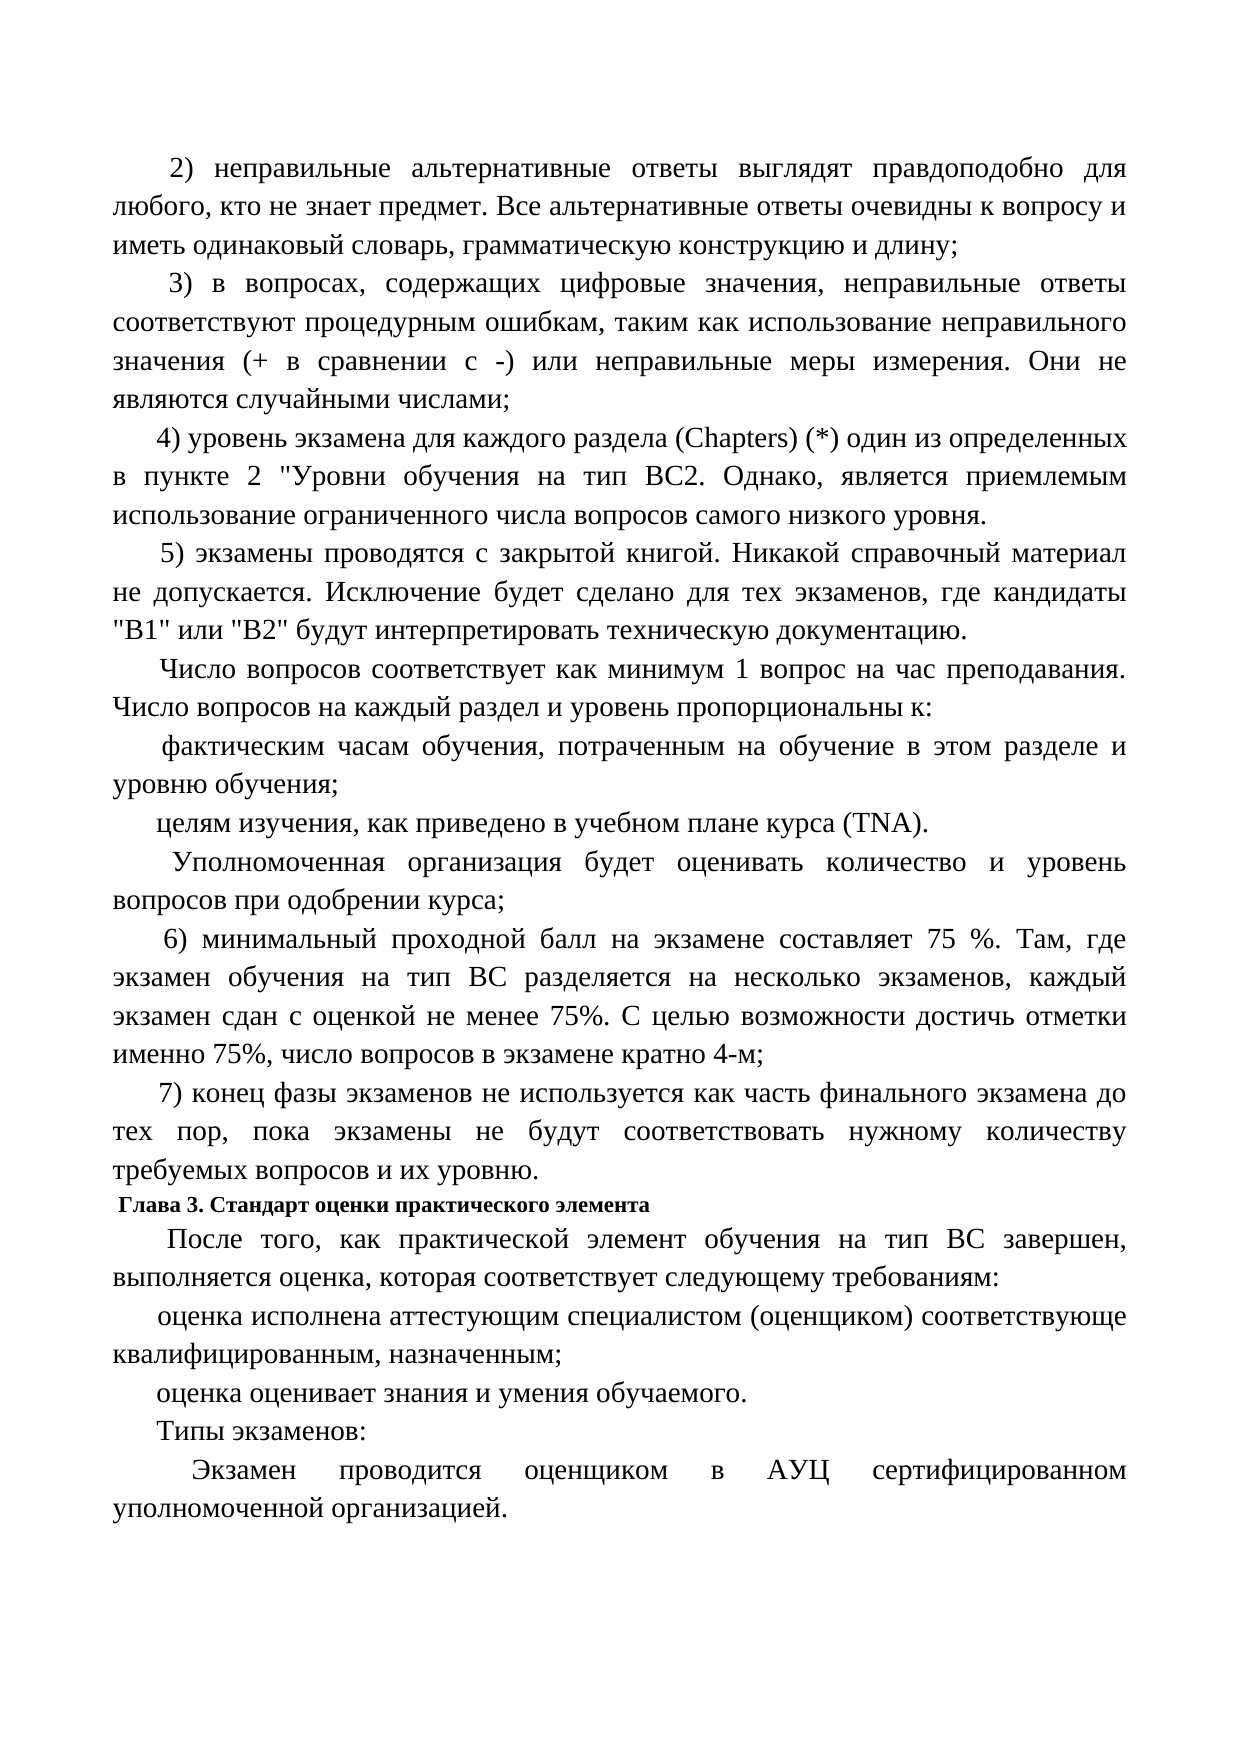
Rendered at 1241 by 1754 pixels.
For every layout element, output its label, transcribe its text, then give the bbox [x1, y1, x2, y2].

text Уполномоченная организация будет оценивать количество и уровень вопросов при одобрении курса; [112, 844, 1128, 916]
text фактическим часам обучения, потраченным на обучение в этом разделе и уровню обучения; [112, 728, 1128, 800]
text 6) минимальный проходной балл на экзамене составляет 75 %. Там, где экзамен обучения на тип ВС разделяется на несколько экзаменов, каждый экзамен сдан с оценкой не менее 75%. С целью возможности достичь отметки именно 75%, число вопросов в экзамене кратно 4-м; [112, 921, 1128, 1070]
text Число вопросов соответствует как минимум 1 вопрос на час преподавания. Число вопросов на каждый раздел и уровень пропорциональны к: [112, 651, 1128, 723]
text 7) конец фазы экзаменов не используется как часть финального экзамена до тех пор, пока экзамены не будут соответствовать нужному количеству требуемых вопросов и их уровню. [112, 1075, 1128, 1186]
text Экзамен проводится оценщиком в АУЦ сертифицированном уполномоченной организацией. [112, 1452, 1128, 1524]
text оценка исполнена аттестующим специалистом (оценщиком) соответствующе квалифицированным, назначенным; [112, 1298, 1128, 1370]
text Глава 3. Стандарт оценки практического элемента [112, 1191, 1128, 1217]
text 5) экзамены проводятся с закрытой книгой. Никакой справочный материал не допускается. Исключение будет сделано для тех экзаменов, где кандидаты "В1" или "В2" будут интерпретировать техническую документацию. [112, 535, 1128, 646]
text 2) неправильные альтернативные ответы выглядят правдоподобно для любого, кто не знает предмет. Все альтернативные ответы очевидны к вопросу и иметь одинаковый словарь, грамматическую конструкцию и длину; [112, 150, 1128, 261]
text оценка оценивает знания и умения обучаемого. [112, 1375, 1128, 1408]
text 3) в вопросах, содержащих цифровые значения, неправильные ответы соответствуют процедурным ошибкам, таким как использование неправильного значения (+ в сравнении с -) или неправильные меры измерения. Они не являются случайными числами; [112, 266, 1128, 415]
text 4) уровень экзамена для каждого раздела (Chapters) (*) один из определенных в пункте 2 "Уровни обучения на тип ВС2. Однако, является приемлемым использование ограниченного числа вопросов самого низкого уровня. [112, 420, 1128, 530]
text целям изучения, как приведено в учебном плане курса (TNA). [112, 805, 1128, 839]
text Типы экзаменов: [112, 1413, 1128, 1447]
text После того, как практической элемент обучения на тип ВС завершен, выполняется оценка, которая соответствует следующему требованиям: [112, 1221, 1128, 1293]
